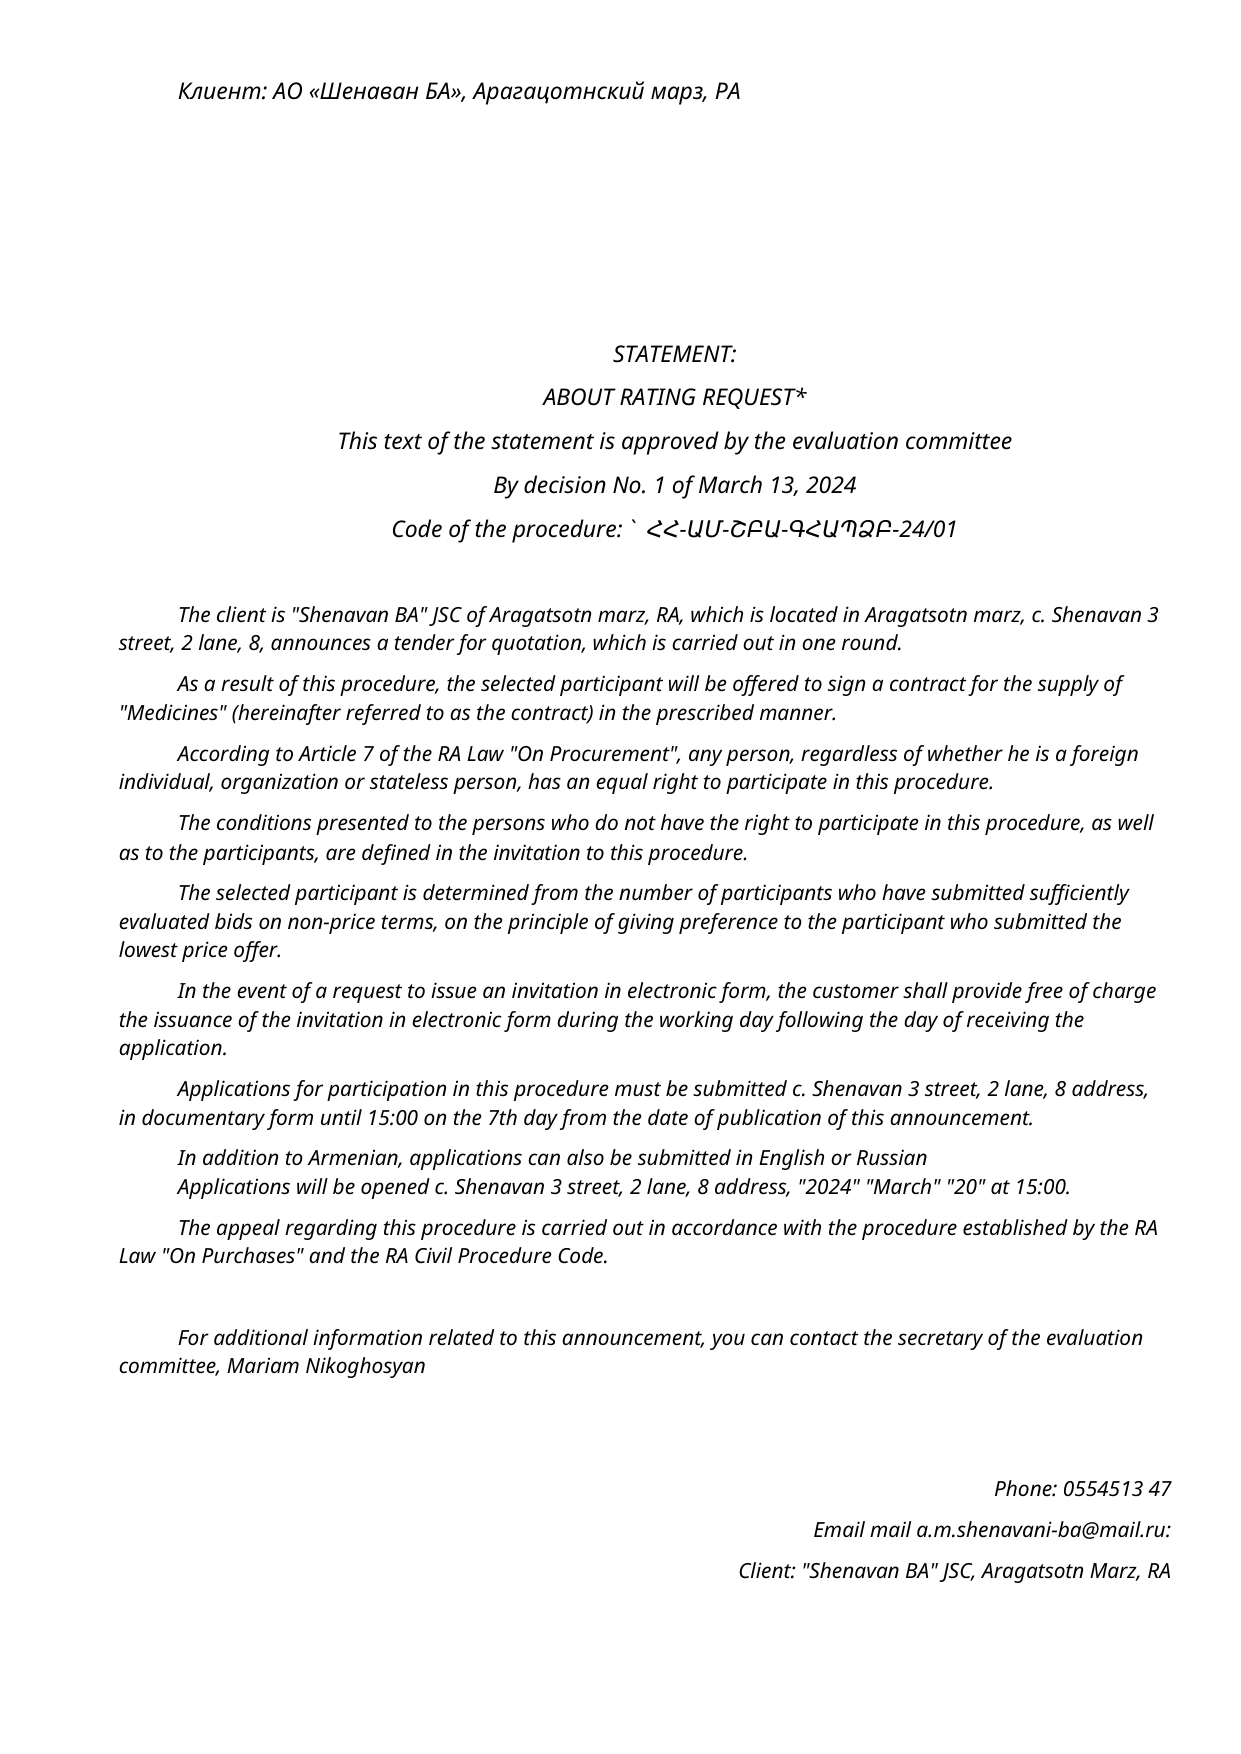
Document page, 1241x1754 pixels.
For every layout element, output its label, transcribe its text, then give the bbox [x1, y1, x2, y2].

text As a result of this procedure, the selected participant will be offered to sign a contract for the supply of "Medicines" (hereinafter referred to as the contract) in the prescribed manner. [118, 669, 1171, 726]
text The client is "Shenavan BA" JSC of Aragatsotn marz, RA, which is located in Aragatsotn marz, c. Shenavan 3 street, 2 lane, 8, announces a tender for quotation, which is carried out in one round. [118, 600, 1171, 657]
text By decision No. 1 of March 13, 2024 [118, 469, 1172, 500]
text Клиент: АО «Шенаван БА», Арагацотнский марз, РА [118, 75, 1172, 106]
text The selected participant is determined from the number of participants who have submitted sufficiently evaluated bids on non-price terms, on the principle of giving preference to the participant who submitted the lowest price offer. [118, 878, 1171, 964]
text Email mail a.m.shenavani-ba@mail.ru: [118, 1515, 1171, 1544]
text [118, 1556, 1171, 1585]
text The conditions presented to the persons who do not have the right to participate in this procedure, as well as to the participants, are defined in the invitation to this procedure. [118, 808, 1171, 866]
text This text of the statement is approved by the evaluation committee [118, 425, 1172, 456]
text The appeal regarding this procedure is carried out in accordance with the procedure established by the RA Law "On Purchases" and the RA Civil Procedure Code. [118, 1213, 1171, 1270]
text STATEMENT: [118, 337, 1172, 369]
text In the event of a request to issue an invitation in electronic form, the customer shall provide free of charge the issuance of the invitation in electronic form during the working day following the day of receiving the application. [118, 976, 1171, 1062]
text Phone: 0554513 47 [118, 1474, 1171, 1503]
text For additional information related to this announcement, you can contact the secretary of the evaluation committee, Mariam Nikoghosyan [118, 1323, 1171, 1380]
text Code of the procedure: ` ՀՀ-ԱՄ-ՇԲԱ-ԳՀԱՊՁԲ-24/01 [118, 512, 1172, 544]
text Applications for participation in this procedure must be submitted c. Shenavan 3 street, 2 lane, 8 address, in documentary form until 15:00 on the 7th day from the date of publication of this announcement. [118, 1074, 1171, 1131]
text In addition to Armenian, applications can also be submitted in English or Russian [118, 1143, 1171, 1172]
text According to Article 7 of the RA Law "On Procurement", any person, regardless of whether he is a foreign individual, organization or stateless person, has an equal right to participate in this procedure. [118, 739, 1171, 796]
text ABOUT RATING REQUEST* [118, 381, 1172, 412]
text Applications will be opened c. Shenavan 3 street, 2 lane, 8 address, "2024" "March" "20" at 15:00. [118, 1172, 1171, 1200]
